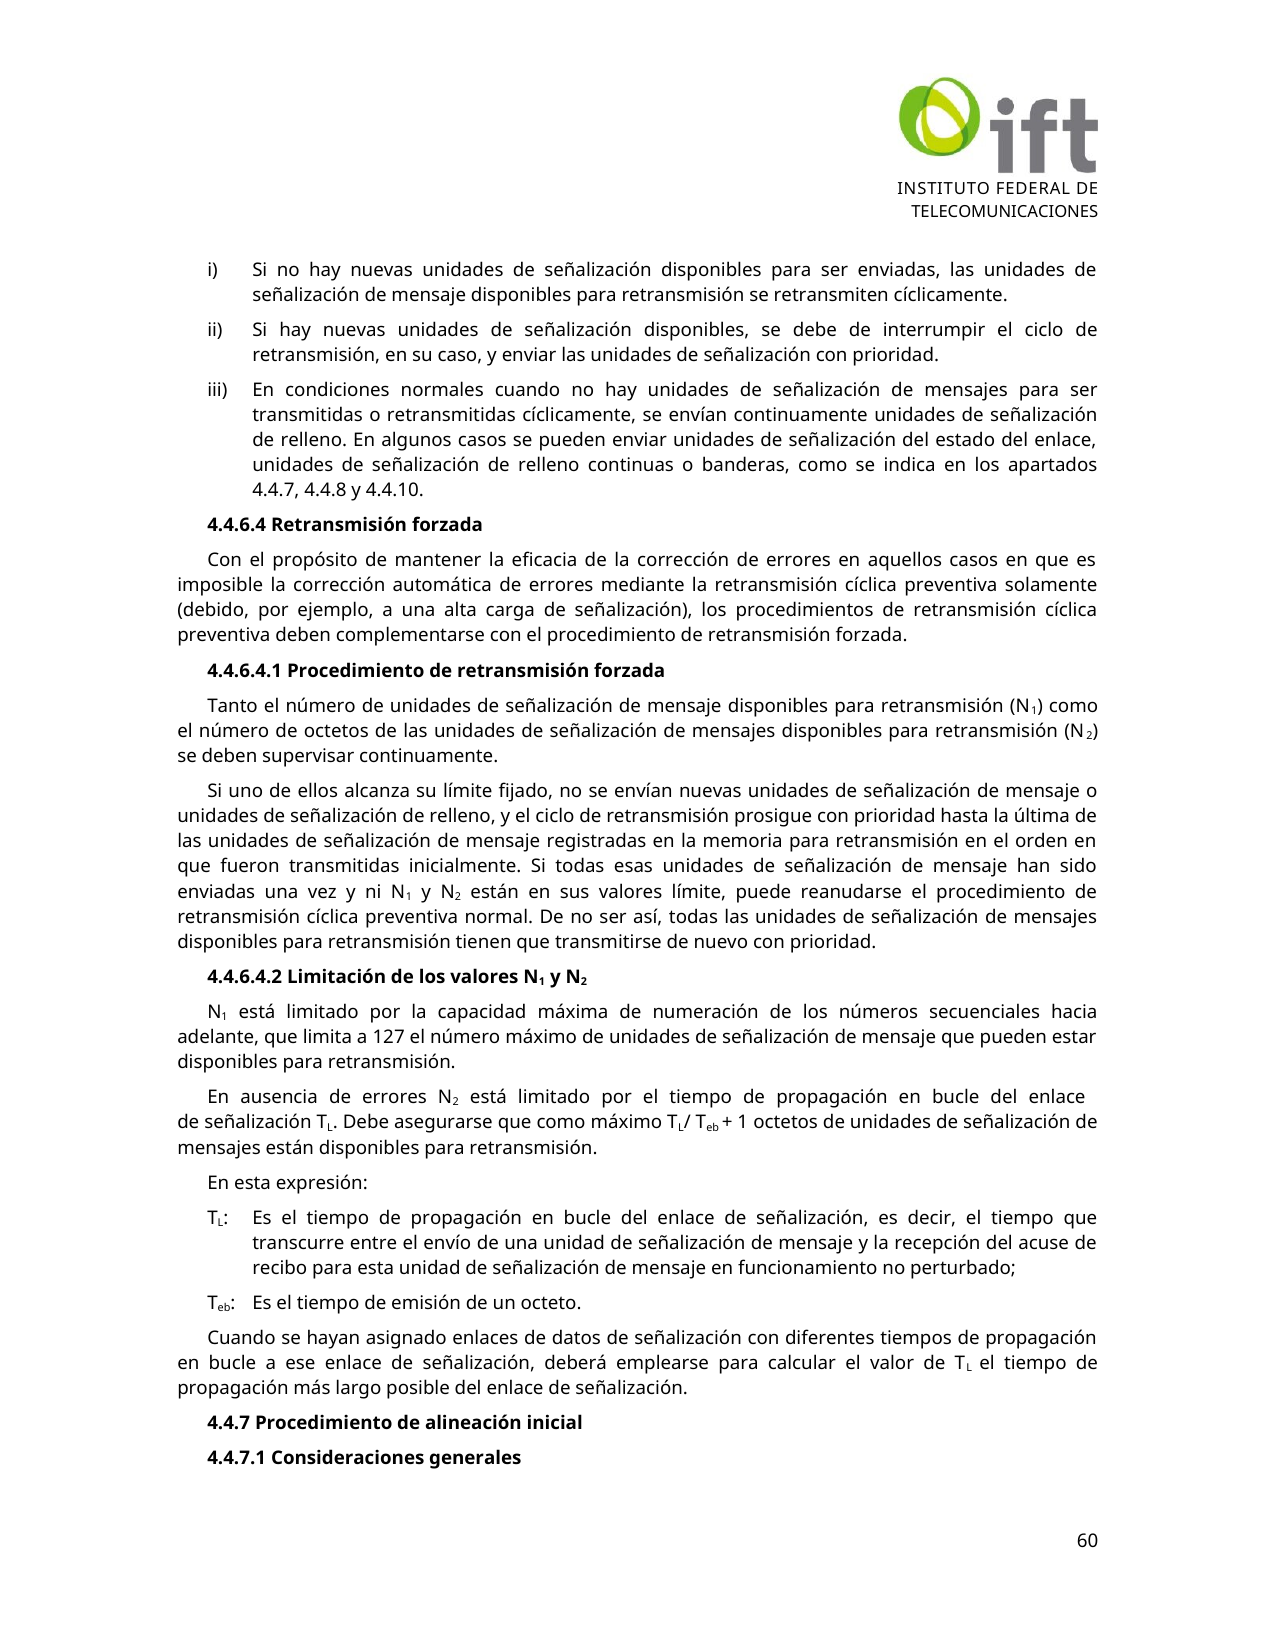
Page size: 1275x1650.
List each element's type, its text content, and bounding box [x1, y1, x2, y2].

text ii) Si hay nuevas unidades de señalización disponibles, se debe de interrumpir el ciclo de retransmisión, en su caso, y enviar las unidades de señalización con prioridad. [207, 316, 1098, 366]
text 4.4.7.1 Consideraciones generales [177, 1444, 1098, 1469]
text 4.4.7 Procedimiento de alineación inicial [177, 1409, 1098, 1434]
picture [897, 73, 1099, 177]
text Si uno de ellos alcanza su límite fijado, no se envían nuevas unidades de señalización de mensaje o unidades de señalización de relleno, y el ciclo de retransmisión prosigue con prioridad hasta la última de las unidades de señalización de mensaje registradas en la memoria para retransmisión en el orden en que fueron transmitidas inicialmente. Si todas esas unidades de señalización de mensaje han sido enviadas una vez y ni N1 y N2 están en sus valores límite, puede reanudarse el procedimiento de retransmisión cíclica preventiva normal. De no ser así, todas las unidades de señalización de mensajes disponibles para retransmisión tienen que transmitirse de nuevo con prioridad. [177, 777, 1098, 953]
text Teb: Es el tiempo de emisión de un octeto. [207, 1289, 1098, 1314]
text 4.4.6.4 Retransmisión forzada [177, 511, 1098, 536]
text i) Si no hay nuevas unidades de señalización disponibles para ser enviadas, las unidades de señalización de mensaje disponibles para retransmisión se retransmiten cíclicamente. [207, 256, 1098, 306]
text N1 está limitado por la capacidad máxima de numeración de los números secuenciales hacia adelante, que limita a 127 el número máximo de unidades de señalización de mensaje que pueden estar disponibles para retransmisión. [177, 998, 1098, 1073]
text Tanto el número de unidades de señalización de mensaje disponibles para retransmisión (N1) como el número de octetos de las unidades de señalización de mensajes disponibles para retransmisión (N2) se deben supervisar continuamente. [177, 692, 1098, 767]
text 4.4.6.4.2 Limitación de los valores N1 y N2 [177, 963, 1098, 988]
text 4.4.6.4.1 Procedimiento de retransmisión forzada [177, 657, 1098, 682]
text En esta expresión: [177, 1169, 1098, 1194]
text Cuando se hayan asignado enlaces de datos de señalización con diferentes tiempos de propagación en bucle a ese enlace de señalización, deberá emplearse para calcular el valor de TL el tiempo de propagación más largo posible del enlace de señalización. [177, 1324, 1098, 1400]
text TL: Es el tiempo de propagación en bucle del enlace de señalización, es decir, el tiempo que transcurre entre el envío de una unidad de señalización de mensaje y la recepción del acuse de recibo para esta unidad de señalización de mensaje en funcionamiento no perturbado; [207, 1204, 1098, 1280]
text iii) En condiciones normales cuando no hay unidades de señalización de mensajes para ser transmitidas o retransmitidas cíclicamente, se envían continuamente unidades de señalización de relleno. En algunos casos se pueden enviar unidades de señalización del estado del enlace, unidades de señalización de relleno continuas o banderas, como se indica en los apartados 4.4.7, 4.4.8 y 4.4.10. [207, 376, 1098, 501]
text En ausencia de errores N2 está limitado por el tiempo de propagación en bucle del enlace de señalización TL. Debe asegurarse que como máximo TL/ Teb + 1 octetos de unidades de señalización de mensajes están disponibles para retransmisión. [177, 1083, 1098, 1160]
text Con el propósito de mantener la eficacia de la corrección de errores en aquellos casos en que es imposible la corrección automática de errores mediante la retransmisión cíclica preventiva solamente (debido, por ejemplo, a una alta carga de señalización), los procedimientos de retransmisión cíclica preventiva deben complementarse con el procedimiento de retransmisión forzada. [177, 547, 1098, 647]
